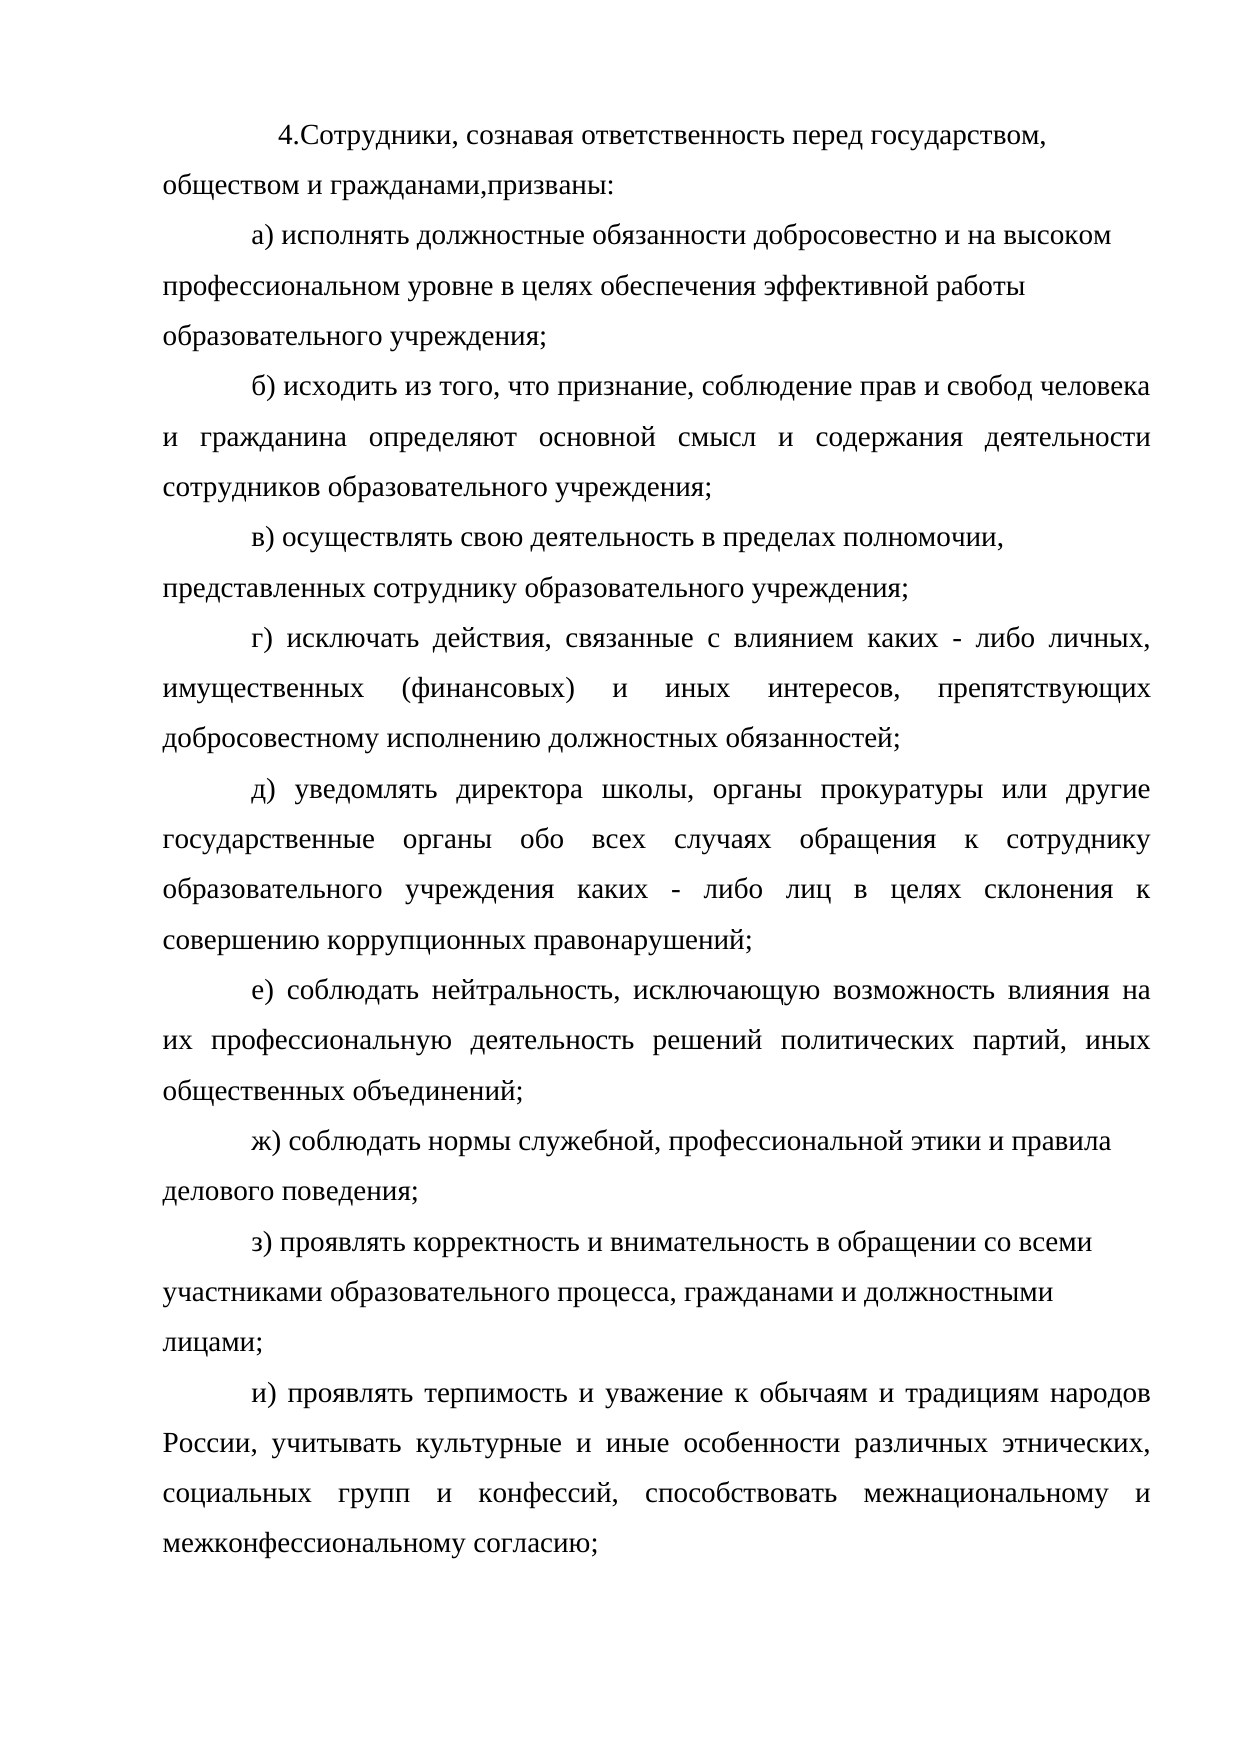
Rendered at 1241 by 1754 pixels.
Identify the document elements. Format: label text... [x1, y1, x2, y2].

text а) исполнять должностные обязанности добросовестно и на высоком профессиональном уровне в целях обеспечения эффективной работы образовательного учреждения; [162, 217, 1152, 352]
list 4.Сотрудники, сознавая ответственность перед государством, обществом и гражданами,призваны: [162, 117, 1152, 201]
text з) проявлять корректность и внимательность в обращении со всеми участниками образовательного процесса, гражданами и должностными лицами; [162, 1224, 1152, 1358]
text и) проявлять терпимость и уважение к обычаям и традициям народов России, учитывать культурные и иные особенности различных этнических, социальных групп и конфессий, способствовать межнациональному и межконфессиональному согласию; [162, 1375, 1152, 1559]
text е) соблюдать нейтральность, исключающую возможность влияния на их профессиональную деятельность решений политических партий, иных общественных объединений; [162, 972, 1152, 1106]
text г) исключать действия, связанные с влиянием каких - либо личных, имущественных (финансовых) и иных интересов, препятствующих добросовестному исполнению должностных обязанностей; [162, 620, 1152, 754]
text ж) соблюдать нормы служебной, профессиональной этики и правила делового поведения; [162, 1123, 1152, 1207]
text б) исходить из того, что признание, соблюдение прав и свобод человека и гражданина определяют основной смысл и содержания деятельности сотрудников образовательного учреждения; [162, 368, 1152, 503]
text в) осуществлять свою деятельность в пределах полномочии, представленных сотруднику образовательного учреждения; [162, 519, 1152, 603]
text д) уведомлять директора школы, органы прокуратуры или другие государственные органы обо всех случаях обращения к сотруднику образовательного учреждения каких - либо лиц в целях склонения к совершению коррупционных правонарушений; [162, 771, 1152, 955]
